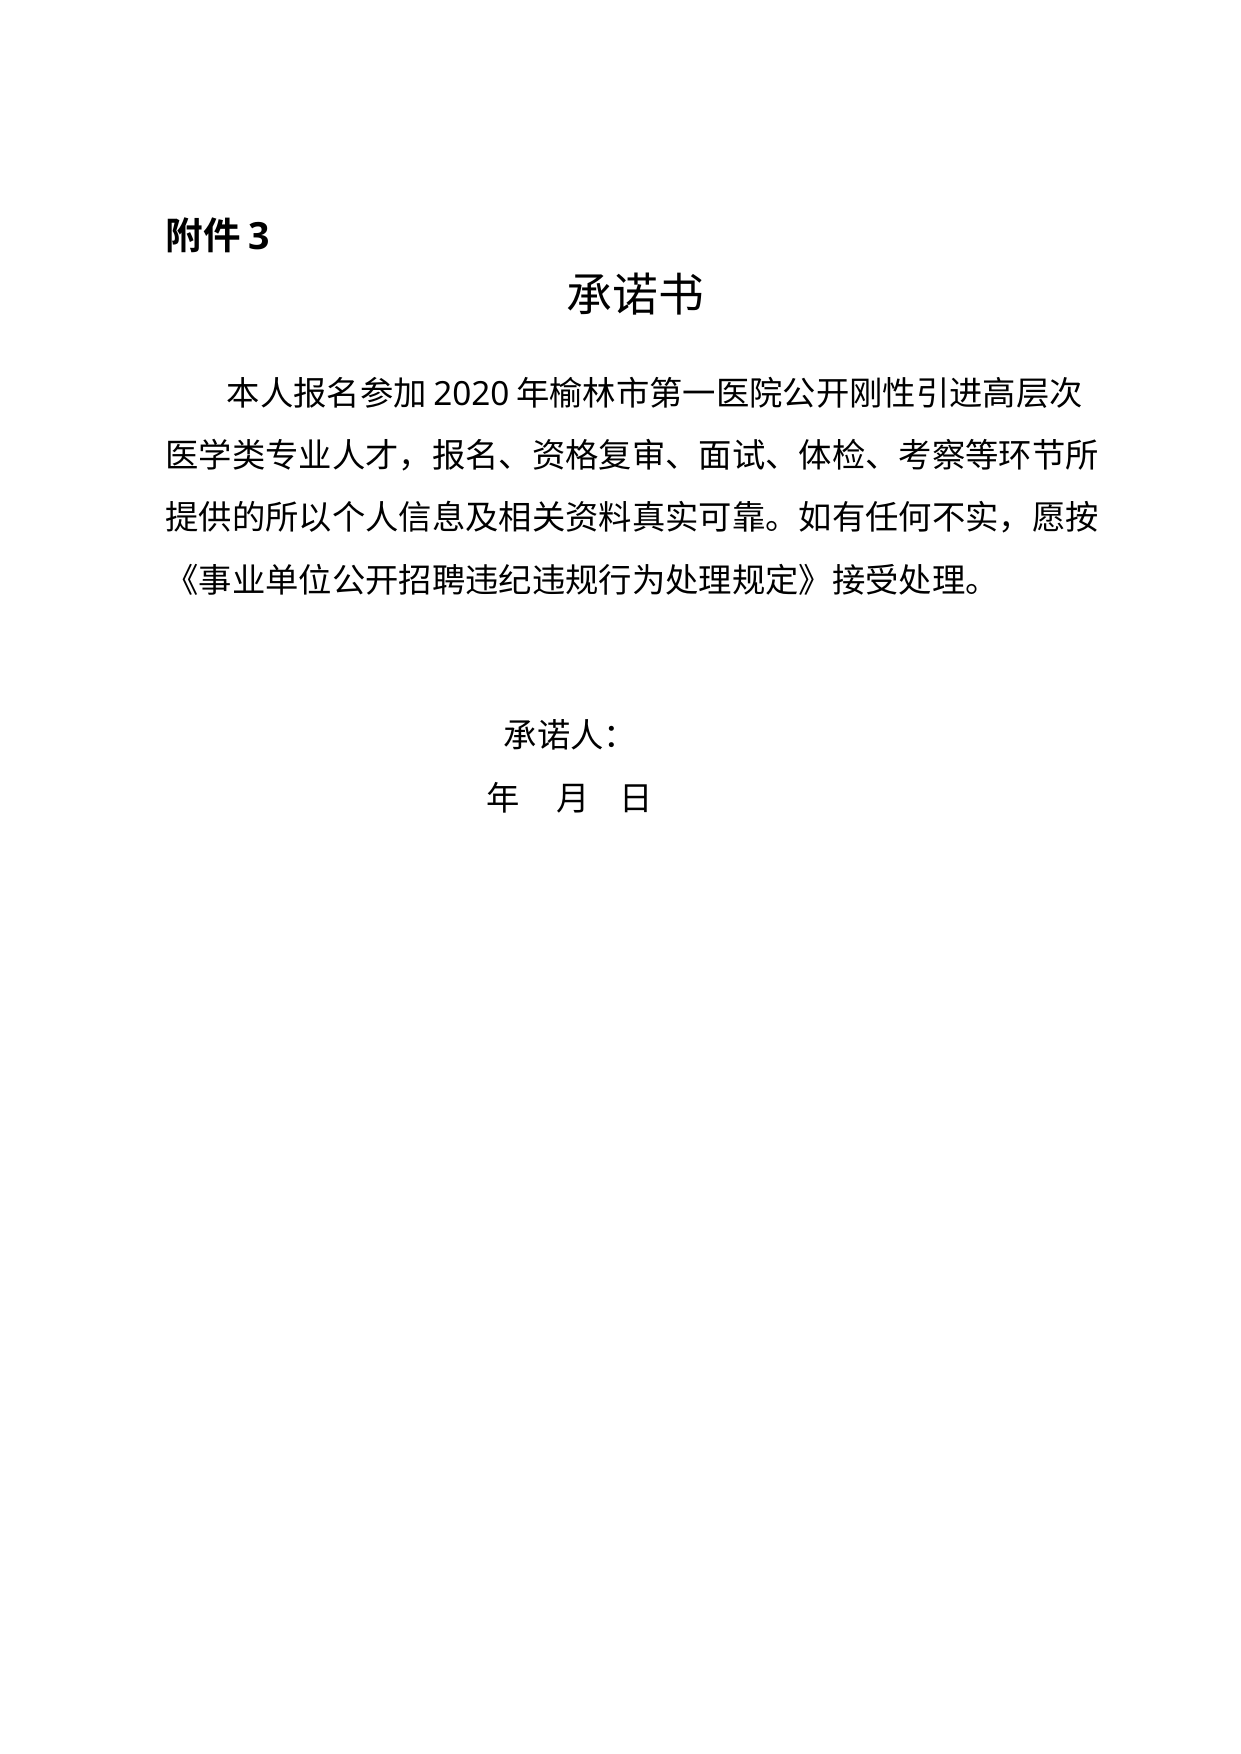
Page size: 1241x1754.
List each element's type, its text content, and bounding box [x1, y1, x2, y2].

text 承诺书 [165, 262, 1104, 324]
text 附件3 [165, 199, 1104, 262]
text 年 月 日 [165, 760, 1104, 823]
text 承诺人： [165, 698, 1104, 760]
text 本人报名参加2020年榆林市第一医院公开刚性引进高层次医学类专业人才，报名、资格复审、面试、体检、考察等环节所提供的所以个人信息及相关资料真实可靠。如有任何不实，愿按《事业单位公开招聘违纪违规行为处理规定》接受处理。 [165, 355, 1104, 604]
